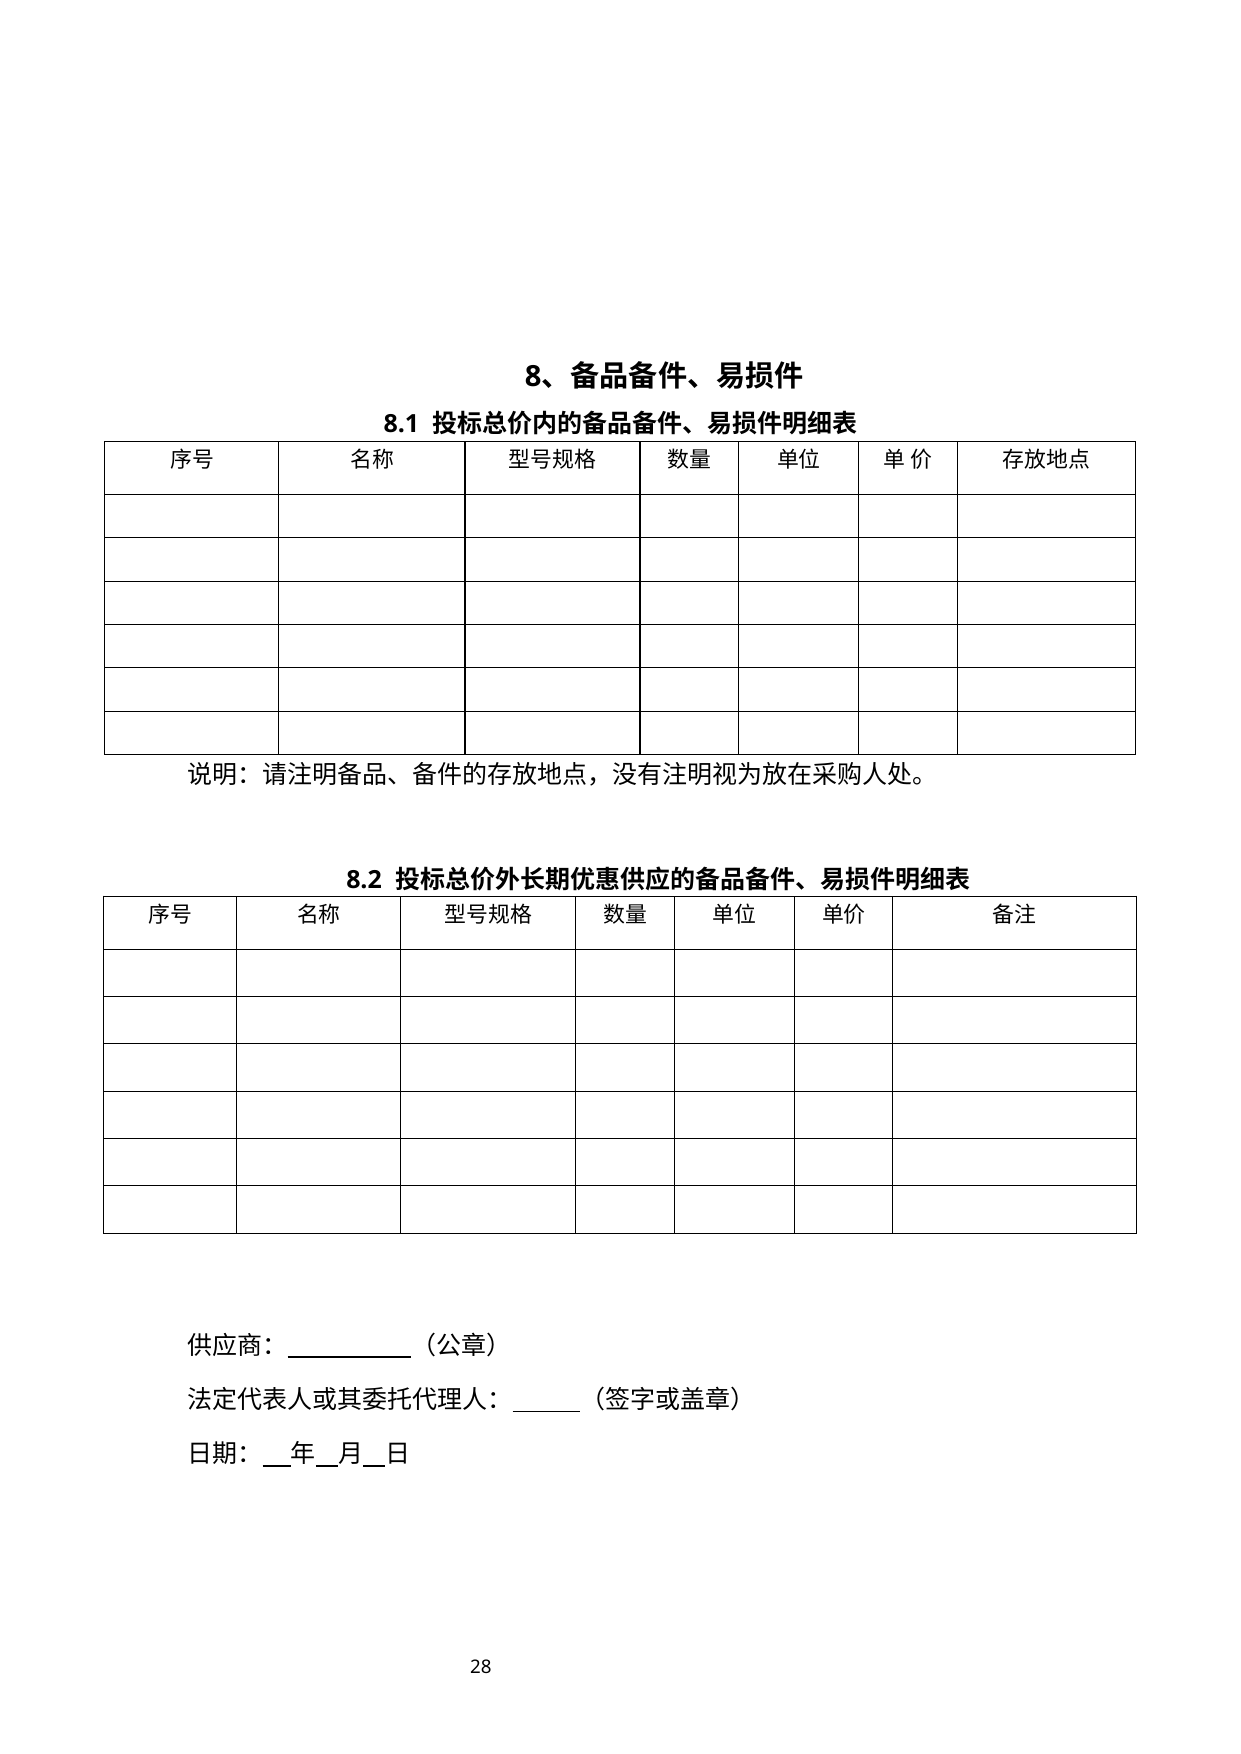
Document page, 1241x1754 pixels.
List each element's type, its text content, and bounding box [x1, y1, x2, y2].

table_header 单价 [795, 897, 892, 949]
table_cell [401, 997, 575, 1043]
table_cell [958, 625, 1135, 667]
table_cell [466, 495, 639, 537]
table_header 名称 [237, 897, 400, 949]
table_cell [641, 495, 738, 537]
table_cell [739, 582, 858, 624]
table_cell [893, 1186, 1136, 1232]
table_cell [859, 582, 957, 624]
table_cell [795, 1186, 892, 1232]
table_cell [893, 950, 1136, 996]
table_cell [739, 668, 858, 711]
table_cell [401, 950, 575, 996]
text 8.1 投标总价内的备品备件、易损件明细表 [187, 397, 1053, 441]
table_cell [105, 668, 278, 711]
table_cell [279, 582, 464, 624]
table_header 单位 [675, 897, 794, 949]
table_cell [576, 1186, 674, 1232]
table_cell [401, 1092, 575, 1138]
table_cell [466, 668, 639, 711]
table_cell [576, 1044, 674, 1091]
table_cell [279, 495, 464, 537]
text 说明：请注明备品、备件的存放地点，没有注明视为放在采购人处。 [187, 755, 1053, 791]
table_header 数量 [641, 442, 738, 494]
table_cell [279, 712, 464, 754]
table_cell [237, 1139, 400, 1185]
table_cell [466, 582, 639, 624]
table_cell [795, 997, 892, 1043]
table_cell [795, 1139, 892, 1185]
table_cell [279, 538, 464, 581]
table_cell [893, 1092, 1136, 1138]
table_cell [641, 582, 738, 624]
table_cell [105, 625, 278, 667]
table_cell [958, 538, 1135, 581]
table_cell [641, 712, 738, 754]
table_cell [893, 1139, 1136, 1185]
table_cell [739, 495, 858, 537]
table_cell [859, 538, 957, 581]
table_cell [739, 538, 858, 581]
table_cell [104, 1186, 236, 1232]
table_cell [401, 1186, 575, 1232]
table_cell [893, 997, 1136, 1043]
text 8、备品备件、易损件 [187, 345, 1053, 397]
table_cell [739, 625, 858, 667]
table_cell [958, 495, 1135, 537]
table_cell [675, 1186, 794, 1232]
table_header 存放地点 [958, 442, 1135, 494]
table_header 备注 [893, 897, 1136, 949]
table_cell [795, 950, 892, 996]
table_cell [576, 997, 674, 1043]
table_cell [859, 495, 957, 537]
table_cell [675, 1092, 794, 1138]
table_cell [675, 997, 794, 1043]
text 8.2 投标总价外长期优惠供应的备品备件、易损件明细表 [187, 859, 1053, 896]
table_cell [237, 950, 400, 996]
table_cell [401, 1139, 575, 1185]
table_header 型号规格 [401, 897, 575, 949]
table_header 序号 [104, 897, 236, 949]
table_cell [105, 495, 278, 537]
table_cell [795, 1092, 892, 1138]
table_cell [105, 538, 278, 581]
text 法定代表人或其委托代理人： （签字或盖章） [187, 1379, 1053, 1416]
table_cell [641, 538, 738, 581]
table_cell [279, 625, 464, 667]
table_cell [237, 1186, 400, 1232]
table_cell [466, 712, 639, 754]
table_cell [104, 997, 236, 1043]
table_cell [795, 1044, 892, 1091]
table_cell [237, 1044, 400, 1091]
table_cell [641, 625, 738, 667]
table_cell [105, 712, 278, 754]
table_header 单位 [739, 442, 858, 494]
table_cell [401, 1044, 575, 1091]
text 供应商： （公章） [187, 1325, 1053, 1361]
table_cell [104, 1092, 236, 1138]
table_cell [104, 1044, 236, 1091]
table_cell [958, 668, 1135, 711]
table_cell [576, 950, 674, 996]
table_header 数量 [576, 897, 674, 949]
table_cell [576, 1139, 674, 1185]
table_cell [466, 625, 639, 667]
table_cell [641, 668, 738, 711]
table_cell [958, 582, 1135, 624]
table_cell [466, 538, 639, 581]
table_cell [958, 712, 1135, 754]
table_cell [576, 1092, 674, 1138]
table_header 名称 [279, 442, 464, 494]
table_cell [859, 712, 957, 754]
table_cell [893, 1044, 1136, 1091]
table_cell [859, 625, 957, 667]
table_cell [105, 582, 278, 624]
table_cell [859, 668, 957, 711]
table_cell [739, 712, 858, 754]
table_cell [104, 1139, 236, 1185]
text 日期： 年 月 日 [187, 1434, 1053, 1470]
table_cell [104, 950, 236, 996]
table_header 序号 [105, 442, 278, 494]
table_cell [675, 1044, 794, 1091]
table_cell [279, 668, 464, 711]
table_cell [675, 950, 794, 996]
table_cell [237, 997, 400, 1043]
table_cell [237, 1092, 400, 1138]
table_header 单 价 [859, 442, 957, 494]
table_header 型号规格 [466, 442, 639, 494]
table_cell [675, 1139, 794, 1185]
